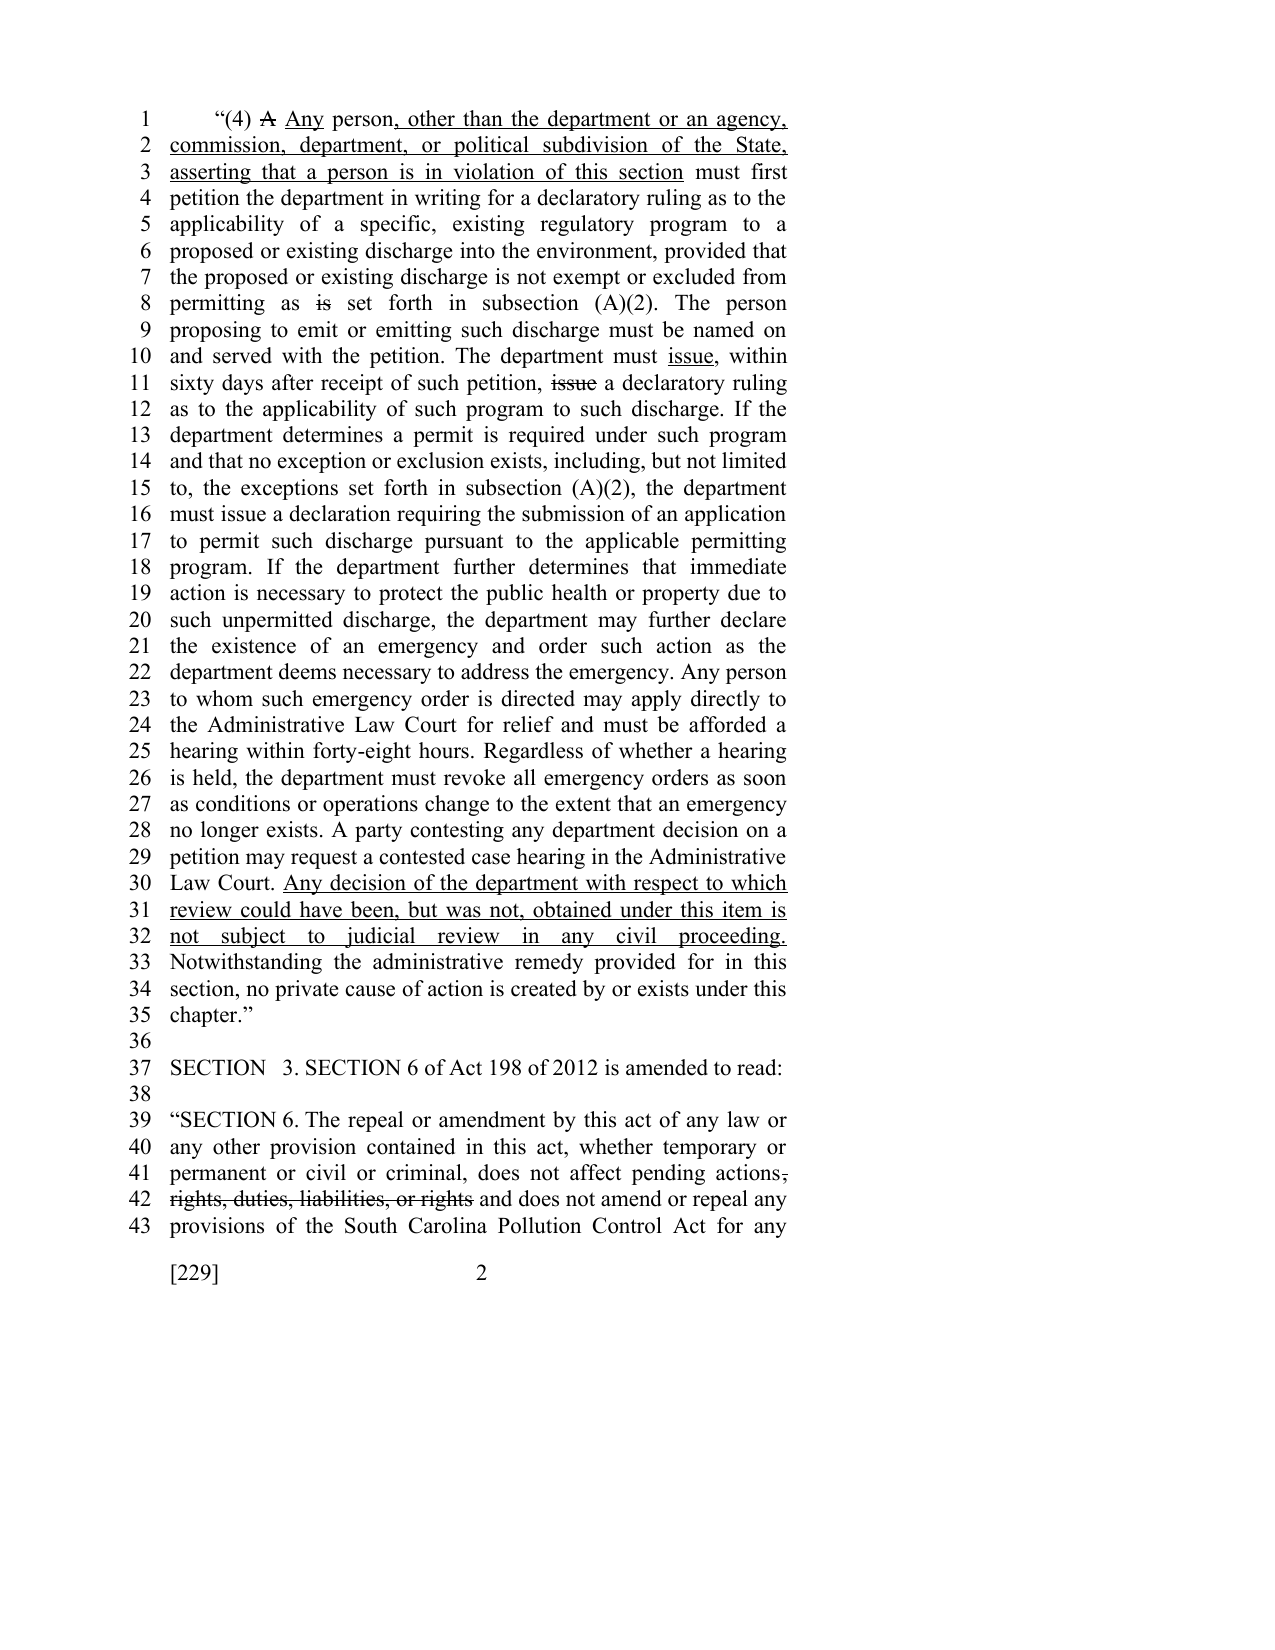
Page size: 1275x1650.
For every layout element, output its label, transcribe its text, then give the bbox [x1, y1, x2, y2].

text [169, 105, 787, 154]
text SECTION 3. SECTION 6 of Act 198 of 2012 is amended to read: [169, 1054, 787, 1080]
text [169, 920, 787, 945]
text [169, 1106, 787, 1238]
text “(4) A Any person, other than the department or an agency, commission, department, or political subdivision of the State, asserting that a person is in violation of this section must first petition the department in writing for a declaratory ruling as to the applicability of a specific, existing regulatory program to a proposed or existing discharge into the environment, provided that the proposed or existing discharge is not exempt or excluded from permitting as is set forth in subsection (A)(2). The person proposing to emit or emitting such discharge must be named on and served with the petition. The department must issue, within sixty days after receipt of such petition, issue a declaratory ruling as to the applicability of such program to such discharge. If the department determines a permit is required under such program and that no exception or exclusion exists, including, but not limited to, the exceptions set forth in subsection (A)(2), the department must issue a declaration requiring the submission of an application to permit such discharge pursuant to the applicable permitting program. If the department further determines that immediate action is necessary to protect the public health or property due to such unpermitted discharge, the department may further declare the existence of an emergency and order such action as the department deems necessary to address the emergency. Any person to whom such emergency order is directed may apply directly to the Administrative Law Court for relief and must be afforded a hearing within forty-eight hours. Regardless of whether a hearing is held, the department must revoke all emergency orders as soon as conditions or operations change to the extent that an emergency no longer exists. A party contesting any department decision on a petition may request a contested case hearing in the Administrative Law Court. Any decision of the department with respect to which review could have been, but was not, obtained under this item is not subject to judicial review in any civil proceeding. Notwithstanding the administrative remedy provided for in this section, no private cause of action is created by or exists under this chapter.” [169, 155, 787, 919]
